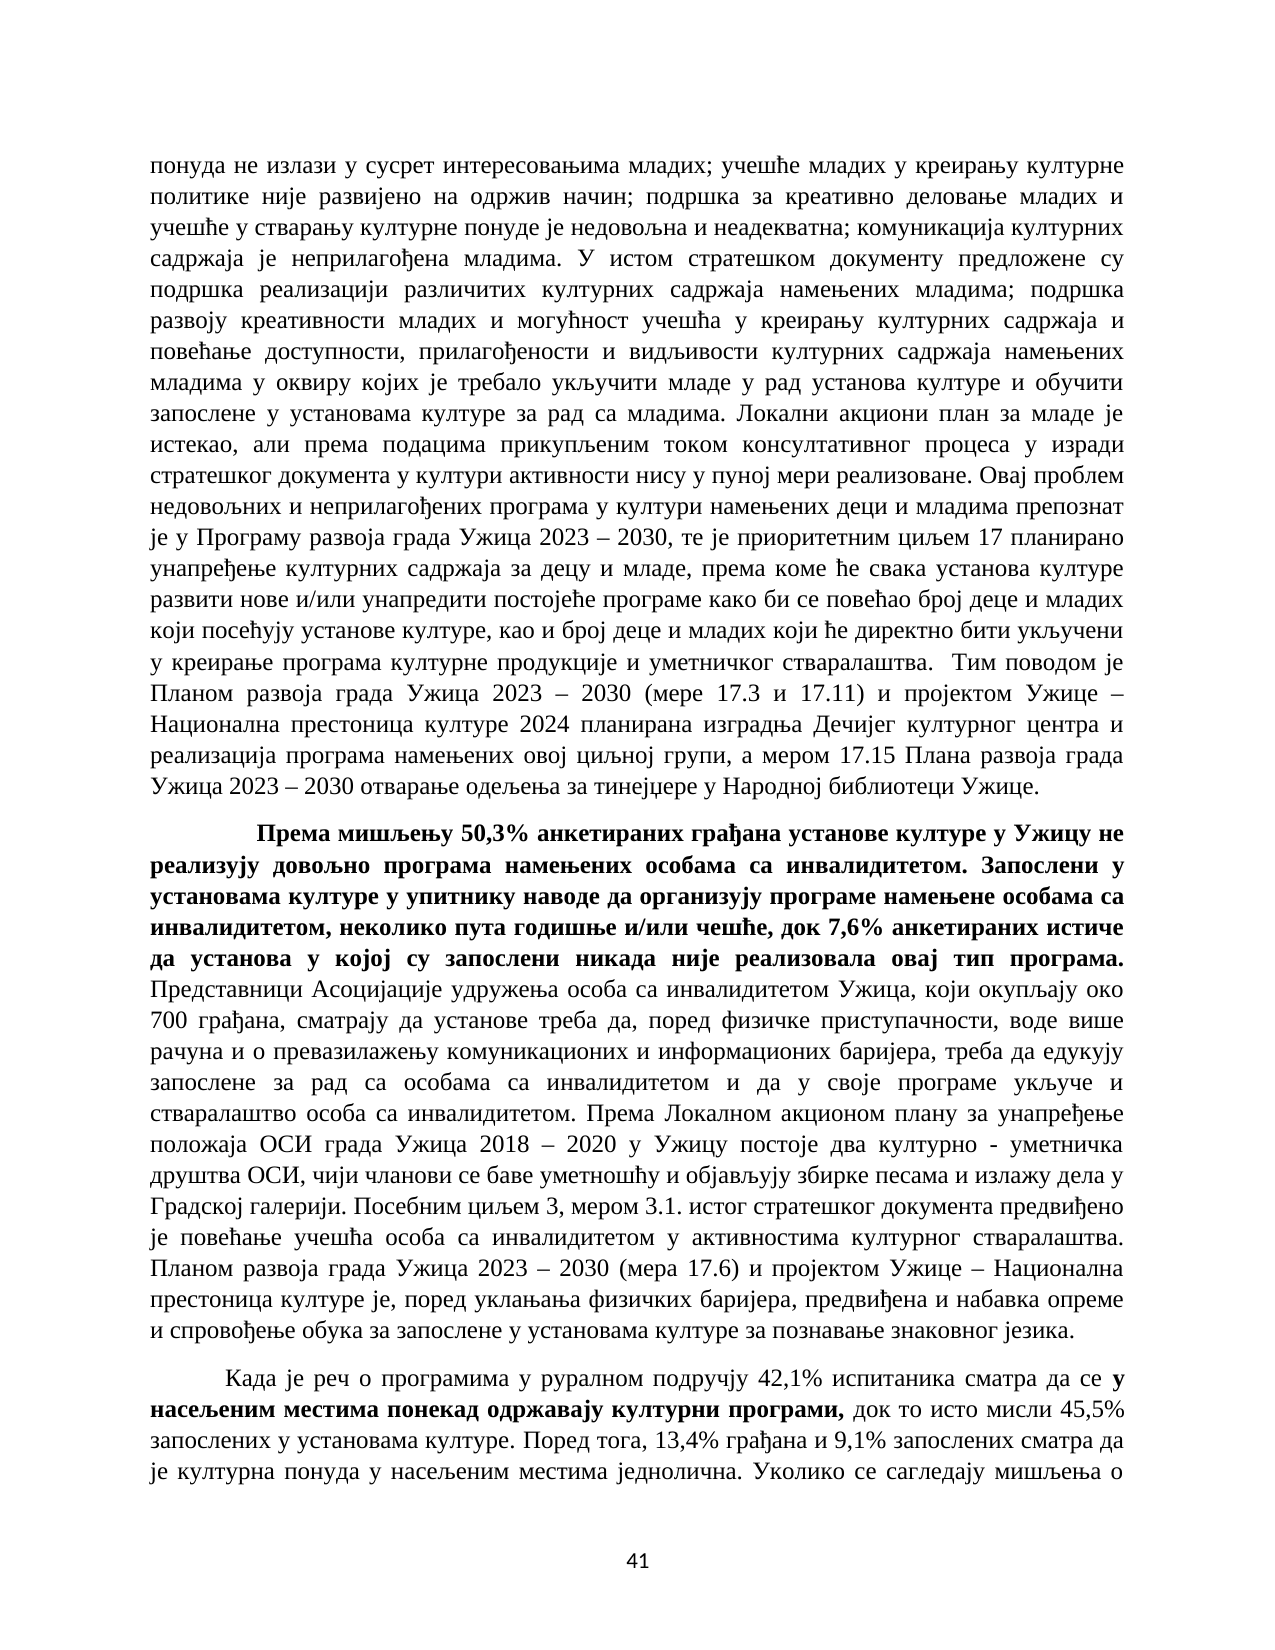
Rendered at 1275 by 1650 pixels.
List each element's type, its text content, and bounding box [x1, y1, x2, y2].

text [150, 1363, 1125, 1485]
text Према мишљењу 50,3% анкетираних грађана установе културе у Ужицу не реализују довољно програма намењених особама са инвалидитетом. Запослени у установама културе у упитнику наводе да организују програме намењене особама са инвалидитетом, неколико пута годишње и/или чешће, док 7,6% анкетираних истиче да установа у којој су запослени никада није реализовала овај тип програма. Представници Асоцијације удружења особа са инвалидитетом Ужица, који окупљају око 700 грађана, сматрају да установе треба да, поред физичке приступачности, воде више рачуна и о превазилажењу комуникационих и информационих баријера, треба да едукују запослене за рад са особама са инвалидитетом и да у своје програме укључе и стваралаштво особа са инвалидитетом. Према Локалном акционом плану за унапређење положаја ОСИ града Ужица 2018 – 2020 у Ужицу постоје два културно - уметничка друштва ОСИ, чији чланови се баве уметношћу и објављују збирке песама и излажу дела у Градској галерији. Посебним циљем 3, мером 3.1. истог стратешког документа предвиђено је повећање учешћа особа са инвалидитетом у активностима културног стваралаштва. Планом развоја града Ужица 2023 – 2030 (мера 17.6) и пројектом Ужице – Национална престоница културе је, поред уклањања физичких баријера, предвиђена и набавка опреме и спровођење обука за запослене у установама културе за познавање знаковног језика. [150, 818, 1125, 1344]
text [150, 150, 1125, 799]
